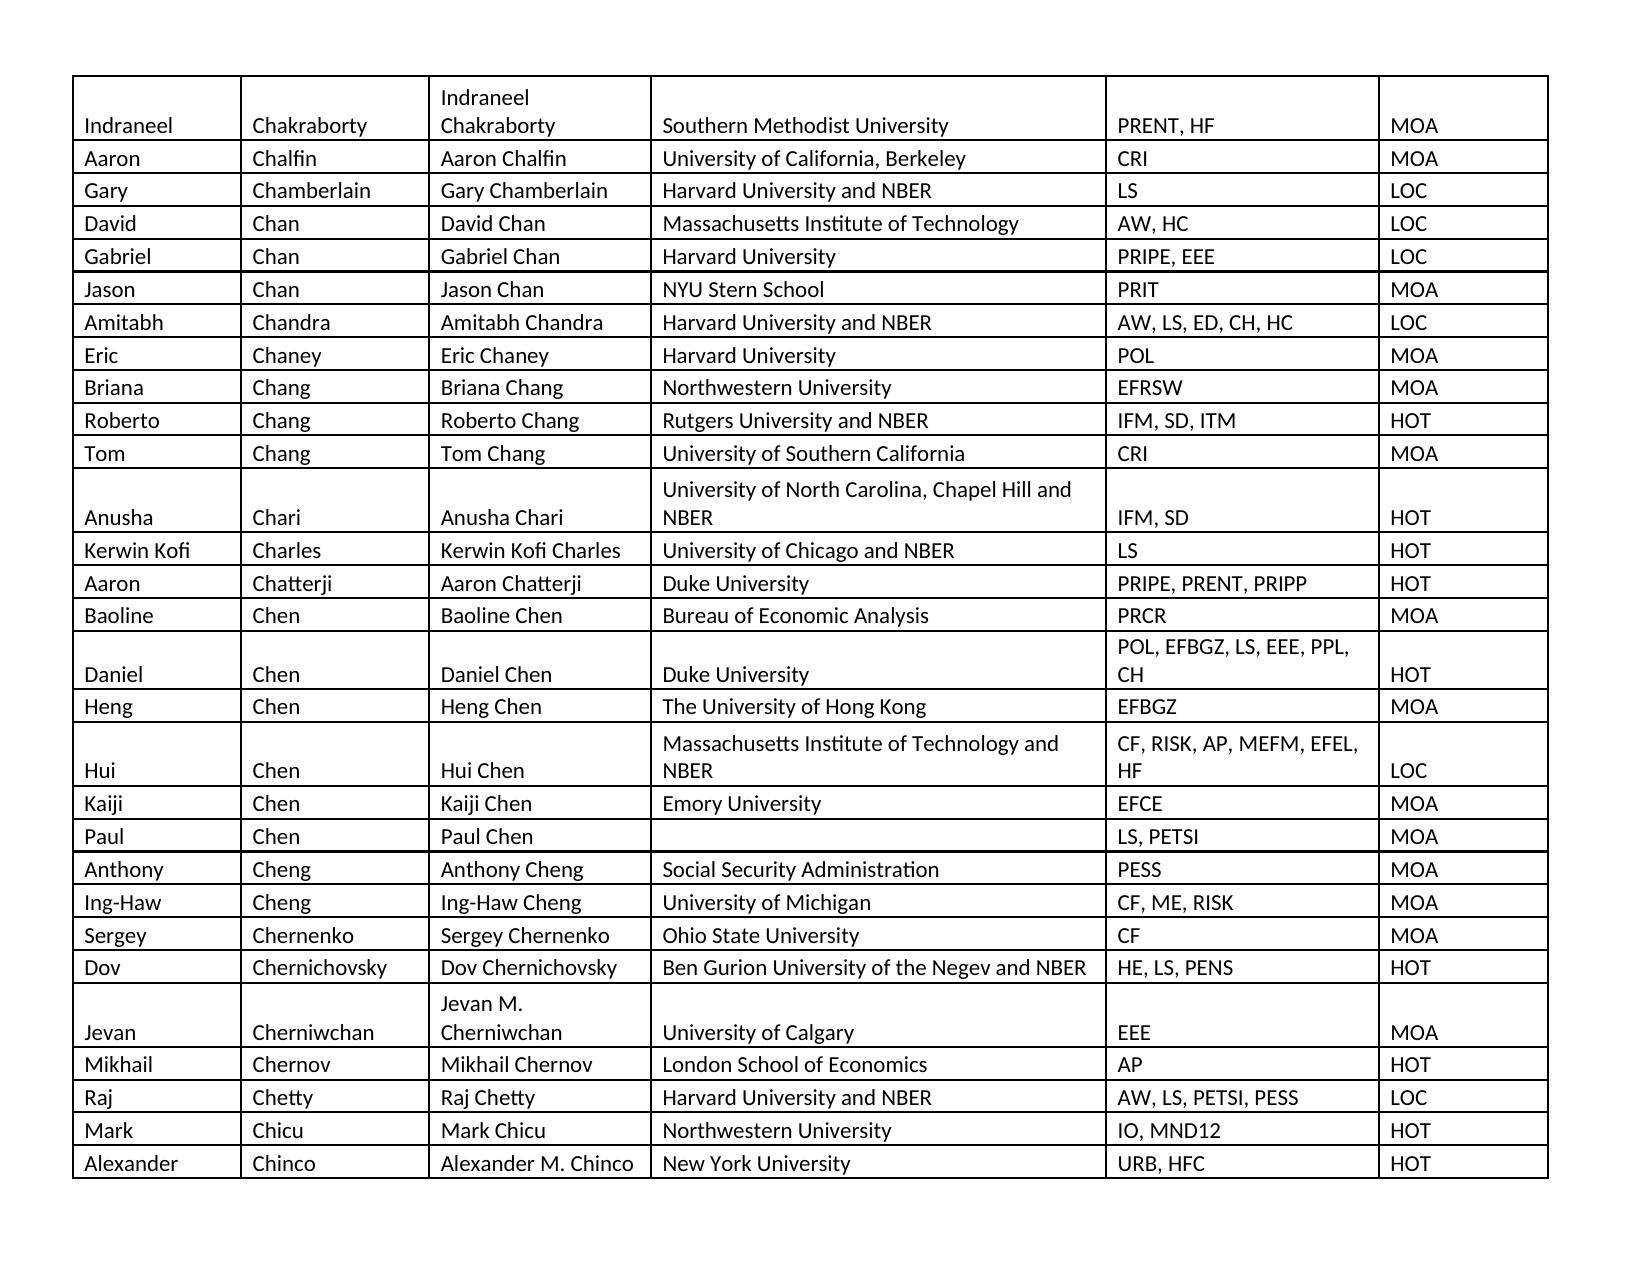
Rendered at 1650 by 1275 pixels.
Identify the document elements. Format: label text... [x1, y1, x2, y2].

table_cell Alexander [74, 1146, 240, 1177]
table_cell Anthony Cheng [430, 853, 650, 883]
table_cell Kaiji Chen [430, 787, 650, 817]
table_cell MOA [1380, 371, 1547, 402]
table_cell Sergey Chernenko [430, 918, 650, 949]
table_cell University of Calgary [652, 984, 1105, 1046]
table_cell HOT [1380, 632, 1547, 688]
table_cell Tom [74, 436, 240, 467]
table_cell pess [1107, 853, 1378, 883]
table_cell Paul [74, 820, 240, 850]
table_cell Dov [74, 951, 240, 982]
table_cell [652, 820, 1105, 850]
table_cell Northwestern University [652, 371, 1105, 402]
table_cell LS [1107, 533, 1378, 564]
table_cell Harvard University and NBER [652, 174, 1105, 205]
table_cell Chicu [242, 1113, 428, 1144]
table_cell NYU Stern School [652, 273, 1105, 303]
table_cell MOA [1380, 690, 1547, 721]
table_cell Gary Chamberlain [430, 174, 650, 205]
table_cell University of Southern California [652, 436, 1105, 467]
table_cell Chernov [242, 1048, 428, 1078]
table_cell Briana [74, 371, 240, 402]
table_cell cri [1107, 436, 1378, 467]
table_cell LOC [1380, 240, 1547, 270]
table_cell Rutgers University and NBER [652, 404, 1105, 434]
table_cell io, mnd12 [1107, 1113, 1378, 1144]
table_cell eee [1107, 984, 1378, 1046]
table_cell MOA [1380, 885, 1547, 916]
table_cell Aaron [74, 141, 240, 172]
table_cell Jason [74, 273, 240, 303]
table_cell MOA [1380, 338, 1547, 369]
table_cell Cherniwchan [242, 984, 428, 1046]
table_cell AW, LS, ED, CH, HC [1107, 305, 1378, 336]
table_cell Emory University [652, 787, 1105, 817]
table_cell Massachusetts Institute of Technology and NBER [652, 723, 1105, 785]
table_cell MOA [1380, 273, 1547, 303]
table_cell MOA [1380, 984, 1547, 1046]
table_cell Harvard University [652, 338, 1105, 369]
table_cell Chang [242, 436, 428, 467]
table_cell Hui [74, 723, 240, 785]
table_cell MOA [1380, 436, 1547, 467]
table_cell Heng [74, 690, 240, 721]
table_cell Mikhail [74, 1048, 240, 1078]
table_cell efbgz [1107, 690, 1378, 721]
table_cell Eric Chaney [430, 338, 650, 369]
table_cell prent, hf [1107, 77, 1378, 139]
table_cell Chakraborty [242, 77, 428, 139]
table_cell HOT [1380, 1146, 1547, 1177]
table_cell Chan [242, 207, 428, 237]
table_cell PRIPE, prent, PRIPP [1107, 566, 1378, 597]
table_cell prit [1107, 273, 1378, 303]
table_cell University of Michigan [652, 885, 1105, 916]
table_cell Harvard University and NBER [652, 1081, 1105, 1111]
table_cell Gabriel [74, 240, 240, 270]
table_cell Chan [242, 273, 428, 303]
table_cell MOA [1380, 853, 1547, 883]
table_cell Mark Chicu [430, 1113, 650, 1144]
table_cell LS, petsi [1107, 820, 1378, 850]
table_cell Chernenko [242, 918, 428, 949]
table_cell Aaron Chatterji [430, 566, 650, 597]
table_cell Roberto Chang [430, 404, 650, 434]
table_cell IFM, SD [1107, 469, 1378, 531]
table_cell MOA [1380, 77, 1547, 139]
table_cell Chen [242, 690, 428, 721]
table_cell HOT [1380, 951, 1547, 982]
table_cell Chamberlain [242, 174, 428, 205]
table_cell Kerwin Kofi Charles [430, 533, 650, 564]
table_cell Anusha [74, 469, 240, 531]
table_cell University of California, Berkeley [652, 141, 1105, 172]
table_cell Chen [242, 632, 428, 688]
table_cell Sergey [74, 918, 240, 949]
table_cell Ben Gurion University of the Negev and NBER [652, 951, 1105, 982]
table_cell Indraneel Chakraborty [430, 77, 650, 139]
table_cell Raj Chetty [430, 1081, 650, 1111]
table_cell LS [1107, 174, 1378, 205]
table_cell Chan [242, 240, 428, 270]
table_cell Chinco [242, 1146, 428, 1177]
table_cell Anthony [74, 853, 240, 883]
table_cell Paul Chen [430, 820, 650, 850]
table_cell MOA [1380, 918, 1547, 949]
table_cell Chatterji [242, 566, 428, 597]
table_cell Jevan M. Cherniwchan [430, 984, 650, 1046]
table_cell Mark [74, 1113, 240, 1144]
table_cell HOT [1380, 566, 1547, 597]
table_cell URB, HFC [1107, 1146, 1378, 1177]
table_cell pripe, eee [1107, 240, 1378, 270]
table_cell HOT [1380, 404, 1547, 434]
table_cell Gabriel Chan [430, 240, 650, 270]
table_cell Jason Chan [430, 273, 650, 303]
table_cell pol [1107, 338, 1378, 369]
table_cell Gary [74, 174, 240, 205]
table_cell Chandra [242, 305, 428, 336]
table_cell Chalfin [242, 141, 428, 172]
table_cell HOT [1380, 1113, 1547, 1144]
table_cell David [74, 207, 240, 237]
table_cell HE, LS, PENS [1107, 951, 1378, 982]
table_cell cri [1107, 141, 1378, 172]
table_cell Chari [242, 469, 428, 531]
table_cell Chen [242, 820, 428, 850]
table_cell Indraneel [74, 77, 240, 139]
table_cell Baoline [74, 599, 240, 630]
table_cell cf [1107, 918, 1378, 949]
table_cell Duke University [652, 632, 1105, 688]
table_cell LOC [1380, 207, 1547, 237]
table_cell MOA [1380, 141, 1547, 172]
table_cell Cheng [242, 885, 428, 916]
table_cell Roberto [74, 404, 240, 434]
table_cell MOA [1380, 599, 1547, 630]
table_cell Chang [242, 371, 428, 402]
table_cell Charles [242, 533, 428, 564]
table_cell Mikhail Chernov [430, 1048, 650, 1078]
table_cell prcr [1107, 599, 1378, 630]
table_cell LOC [1380, 174, 1547, 205]
table_cell cf, RISK, ap, mefm, efel, hf [1107, 723, 1378, 785]
table_cell Southern Methodist University [652, 77, 1105, 139]
table_cell Hui Chen [430, 723, 650, 785]
table_cell LOC [1380, 723, 1547, 785]
table_cell ap [1107, 1048, 1378, 1078]
table_cell Briana Chang [430, 371, 650, 402]
table_cell Chaney [242, 338, 428, 369]
table_cell Heng Chen [430, 690, 650, 721]
table_cell Kaiji [74, 787, 240, 817]
table_cell University of Chicago and NBER [652, 533, 1105, 564]
table_cell Amitabh Chandra [430, 305, 650, 336]
table_cell Cheng [242, 853, 428, 883]
table_cell cf, me, risk [1107, 885, 1378, 916]
table_cell Chen [242, 599, 428, 630]
table_cell Massachusetts Institute of Technology [652, 207, 1105, 237]
table_cell Harvard University and NBER [652, 305, 1105, 336]
table_cell Eric [74, 338, 240, 369]
table_cell Aaron Chalfin [430, 141, 650, 172]
table_cell Ing-Haw [74, 885, 240, 916]
table_cell pol, efbgz, LS, eee, ppl, CH [1107, 632, 1378, 688]
table_cell Daniel [74, 632, 240, 688]
table_cell efce [1107, 787, 1378, 817]
table_cell Harvard University [652, 240, 1105, 270]
table_cell Amitabh [74, 305, 240, 336]
table_cell Ohio State University [652, 918, 1105, 949]
table_cell London School of Economics [652, 1048, 1105, 1078]
table_cell Bureau of Economic Analysis [652, 599, 1105, 630]
table_cell Raj [74, 1081, 240, 1111]
table_cell HOT [1380, 533, 1547, 564]
table_cell ifm, SD, ITM [1107, 404, 1378, 434]
table_cell Aaron [74, 566, 240, 597]
table_cell Anusha Chari [430, 469, 650, 531]
table_cell University of North Carolina, Chapel Hill and NBER [652, 469, 1105, 531]
table_cell Dov Chernichovsky [430, 951, 650, 982]
table_cell MOA [1380, 787, 1547, 817]
table_cell New York University [652, 1146, 1105, 1177]
table_cell Chen [242, 787, 428, 817]
table_cell Jevan [74, 984, 240, 1046]
table_cell Chang [242, 404, 428, 434]
table_cell Daniel Chen [430, 632, 650, 688]
table_cell HOT [1380, 469, 1547, 531]
table_cell Ing-Haw Cheng [430, 885, 650, 916]
table_cell Chen [242, 723, 428, 785]
table_cell Northwestern University [652, 1113, 1105, 1144]
table_cell AW, hc [1107, 207, 1378, 237]
table_cell MOA [1380, 820, 1547, 850]
table_cell Chetty [242, 1081, 428, 1111]
table_cell Alexander M. Chinco [430, 1146, 650, 1177]
table_cell David Chan [430, 207, 650, 237]
table_cell HOT [1380, 1048, 1547, 1078]
table_cell Chernichovsky [242, 951, 428, 982]
table_cell Baoline Chen [430, 599, 650, 630]
table_cell Social Security Administration [652, 853, 1105, 883]
table_cell Tom Chang [430, 436, 650, 467]
table_cell LOC [1380, 305, 1547, 336]
table_cell Kerwin Kofi [74, 533, 240, 564]
table_cell The University of Hong Kong [652, 690, 1105, 721]
table_cell Duke University [652, 566, 1105, 597]
table_cell LOC [1380, 1081, 1547, 1111]
table_cell AW, LS, PETSI, pess [1107, 1081, 1378, 1111]
table_cell efrsw [1107, 371, 1378, 402]
